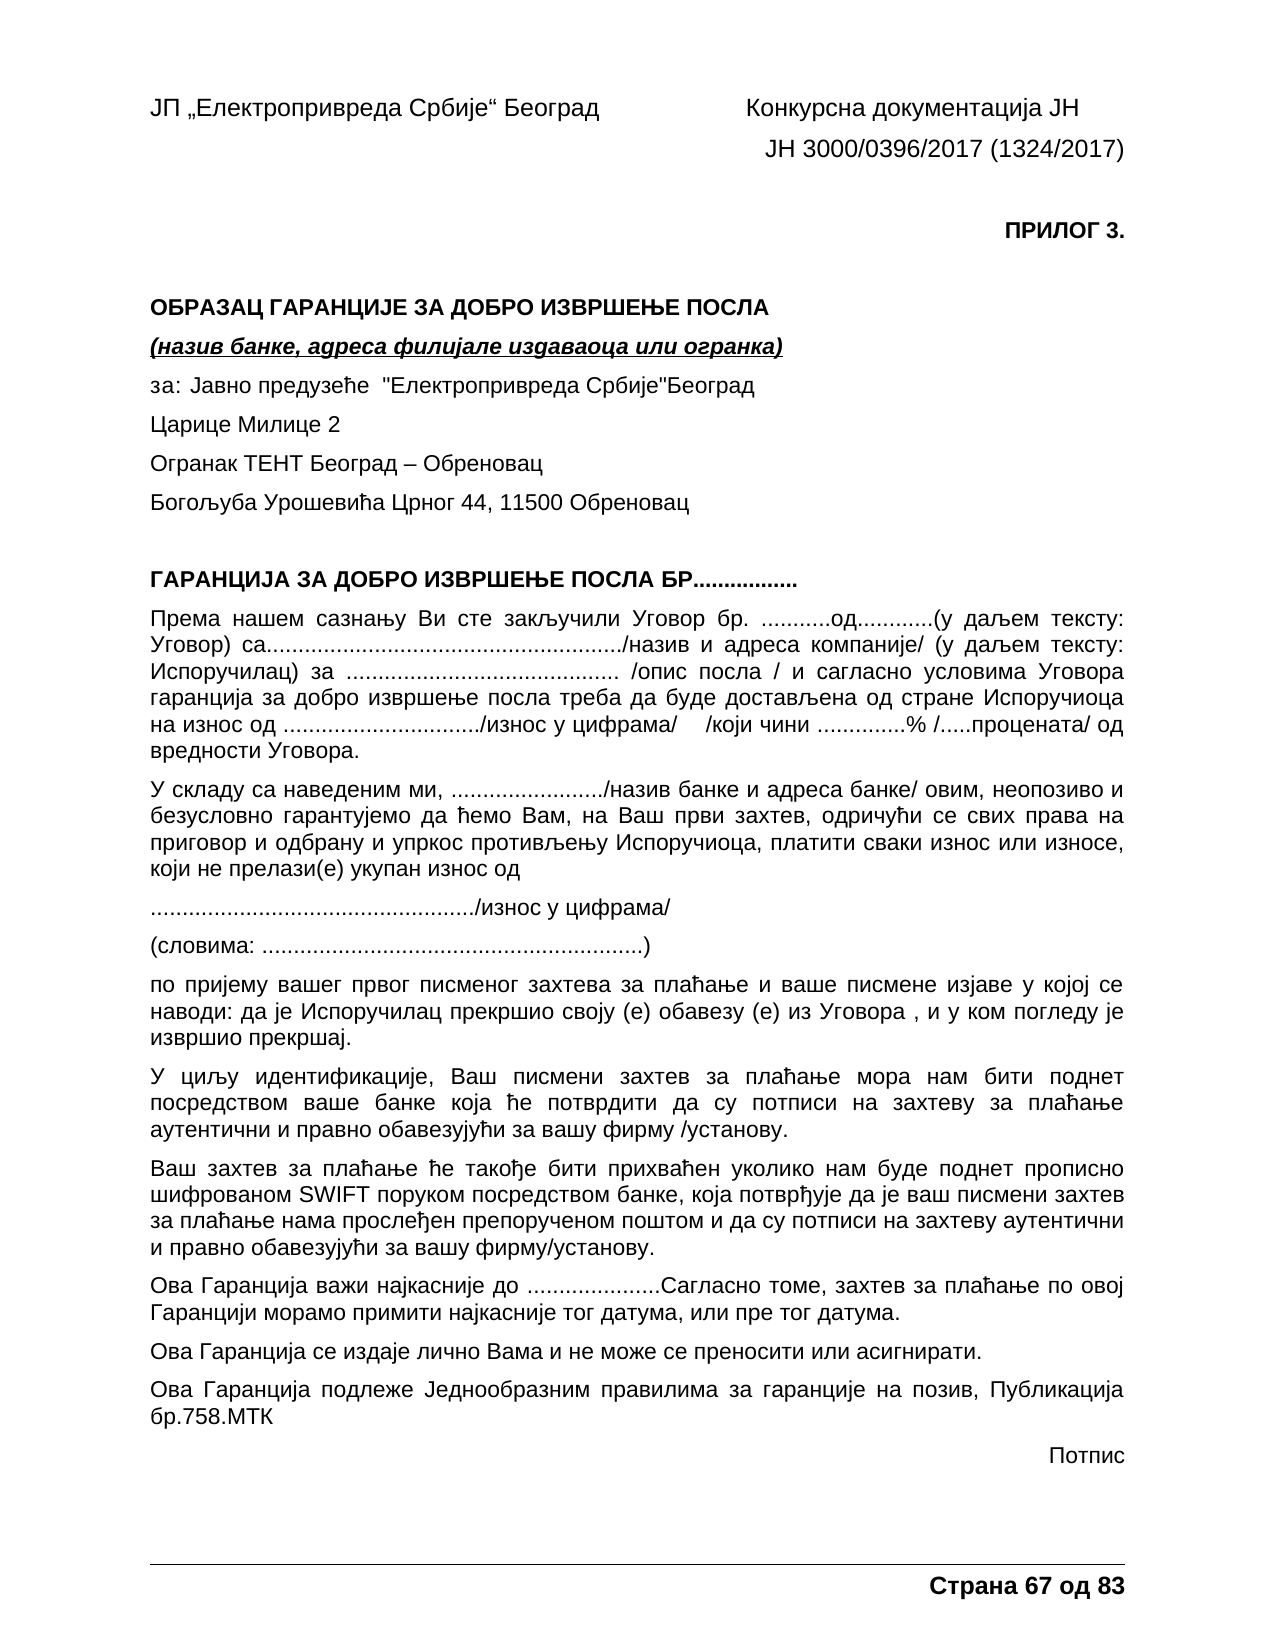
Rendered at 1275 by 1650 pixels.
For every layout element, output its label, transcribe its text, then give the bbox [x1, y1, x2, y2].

text (словима: ............................................................) [150, 932, 1125, 959]
text ПРИЛОГ 3. [150, 217, 1125, 243]
text Богољуба Урошевића Црног 44, 11500 Обреновац [150, 488, 1125, 515]
text ГАРАНЦИЈА ЗА ДОБРО ИЗВРШЕЊЕ ПОСЛА БР................. [150, 566, 1125, 593]
text (назив банке, адреса филијале издаваоца или огранка) [150, 333, 1125, 359]
text У складу са наведеним ми, ......................../назив банке и адреса банке/ овим, неопозиво и безусловно гарантујемо да ћемо Вам, на Ваш први захтев, одричући се свих права на приговор и одбрану и упркос противљењу Испоручиоца, платити сваки износ или износе, који не прелази(е) укупан износ од [150, 776, 1125, 881]
text Ова Гаранција се издаје лично Вама и не може се преносити или асигнирати. [150, 1338, 1125, 1364]
list ОБРАЗАЦ ГАРАНЦИЈЕ ЗА ДОБРО ИЗВРШЕЊЕ ПОСЛА [150, 294, 1125, 321]
text Ова Гаранција важи најкасније до .....................Сагласно томе, захтев за плаћање по овој Гаранцији морамо примити најкасније тог датума, или пре тог датума. [150, 1272, 1125, 1325]
text Потпис [150, 1442, 1125, 1468]
text Према нашем сазнању Ви сте закључили Уговор бр. ...........од............(у даљем тексту: Уговор) са......................................................../назив и адреса компаније/ (у даљем тексту: Испоручилац) за ........................................... /опис посла / и сагласно условима Уговора гаранција за добро извршење посла треба да буде достављена од стране Испоручиоца на износ од .............................../износ у цифрама/ /који чини ..............% /.....процената/ од вредности Уговора. [150, 605, 1125, 763]
text Царице Милице 2 [150, 411, 1125, 437]
text за: Јавно предузеће "Електропривреда Србије"Београд [150, 372, 1125, 398]
text У циљу идентификације, Ваш писмени захтев за плаћање мора нам бити поднет посредством ваше банке која ће потврдити да су потписи на захтеву за плаћање аутентични и правно обавезујући за вашу фирму /установу. [150, 1063, 1125, 1142]
text Ваш захтев за плаћање ће такође бити прихваћен уколико нам буде поднет прописно шифрованом SWIFT поруком посредством банке, која потврђује да је ваш писмени захтев за плаћање нама прослеђен препорученом поштом и да су потписи на захтеву аутентични и правно обавезујући за вашу фирму/установу. [150, 1154, 1125, 1260]
text .................................................../износ у цифрама/ [150, 894, 1125, 920]
text по пријему вашег првог писменог захтева за плаћање и ваше писмене изјаве у којој се наводи: да је Испоручилац прекршио своју (е) обавезу (е) из Уговора , и у ком погледу је извршио прекршај. [150, 971, 1125, 1050]
text Огранак ТЕНТ Београд – Обреновац [150, 450, 1125, 476]
text Ова Гаранција подлеже Једнообразним правилима за гаранције на позив, Публикација бр.758.МТК [150, 1376, 1125, 1429]
